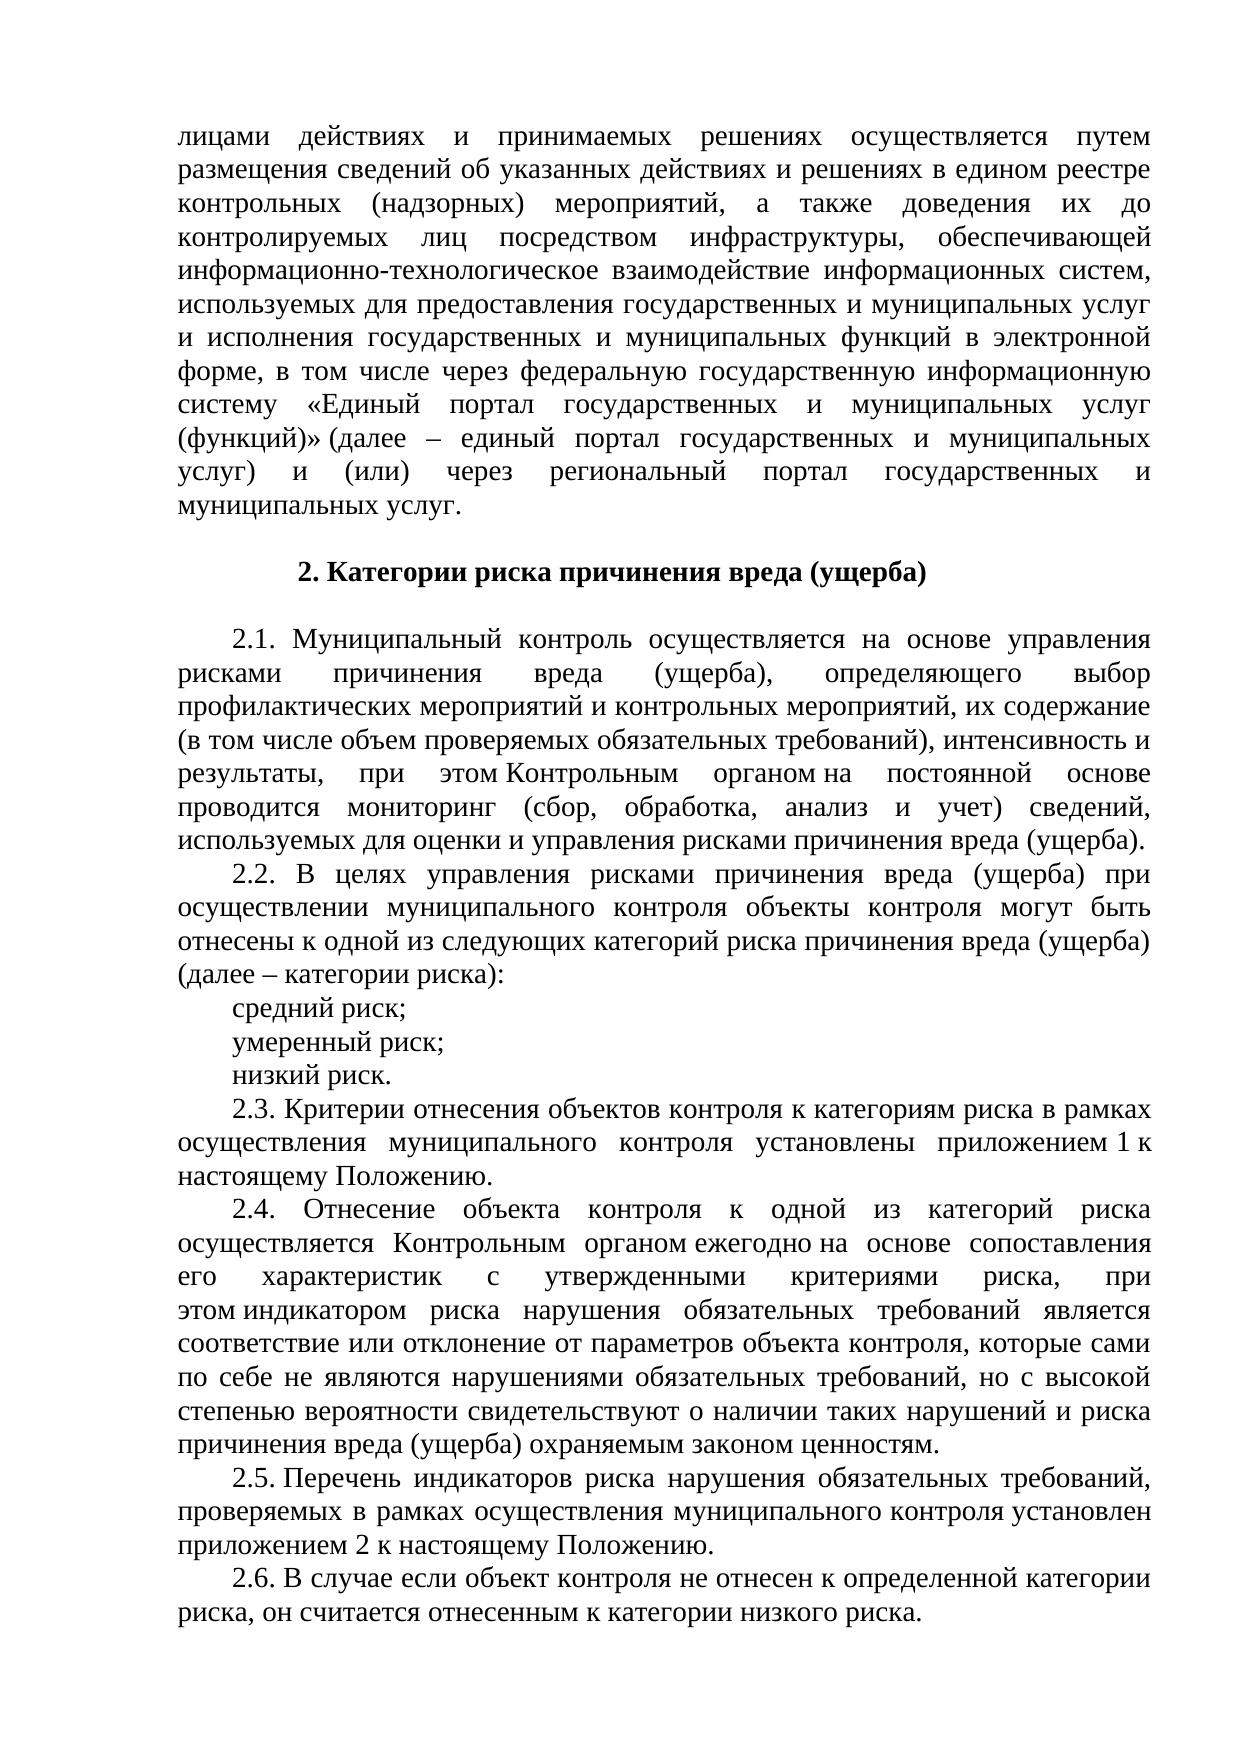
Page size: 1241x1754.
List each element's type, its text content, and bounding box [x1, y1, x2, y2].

text низкий риск. [177, 1057, 1152, 1091]
text умеренный риск; [177, 1024, 1152, 1057]
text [177, 118, 1152, 521]
text 2. Категории риска причинения вреда (ущерба) [297, 554, 1152, 588]
text 2.3. Критерии отнесения объектов контроля к категориям риска в рамках осуществления муниципального контроля установлены приложением 1 к настоящему Положению. [177, 1091, 1152, 1191]
text 2.1. Муниципальный контроль осуществляется на основе управления рисками причинения вреда (ущерба), определяющего выбор профилактических мероприятий и контрольных мероприятий, их содержание (в том числе объем проверяемых обязательных требований), интенсивность и результаты, при этом Контрольным органом на постоянной основе проводится мониторинг (сбор, обработка, анализ и учет) сведений, используемых для оценки и управления рисками причинения вреда (ущерба). [177, 621, 1152, 856]
text 2.5. Перечень индикаторов риска нарушения обязательных требований, проверяемых в рамках осуществления муниципального контроля установлен приложением 2 к настоящему Положению. [177, 1460, 1152, 1560]
text средний риск; [177, 990, 1152, 1024]
text 2.6. В случае если объект контроля не отнесен к определенной категории риска, он считается отнесенным к категории низкого риска. [177, 1560, 1152, 1627]
text 2.4. Отнесение объекта контроля к одной из категорий риска осуществляется Контрольным органом ежегодно на основе сопоставления его характеристик с утвержденными критериями риска, при этом индикатором риска нарушения обязательных требований является соответствие или отклонение от параметров объекта контроля, которые сами по себе не являются нарушениями обязательных требований, но с высокой степенью вероятности свидетельствуют о наличии таких нарушений и риска причинения вреда (ущерба) охраняемым законом ценностям. [177, 1191, 1152, 1460]
text 2.2. В целях управления рисками причинения вреда (ущерба) при осуществлении муниципального контроля объекты контроля могут быть отнесены к одной из следующих категорий риска причинения вреда (ущерба) (далее – категории риска): [177, 856, 1152, 990]
